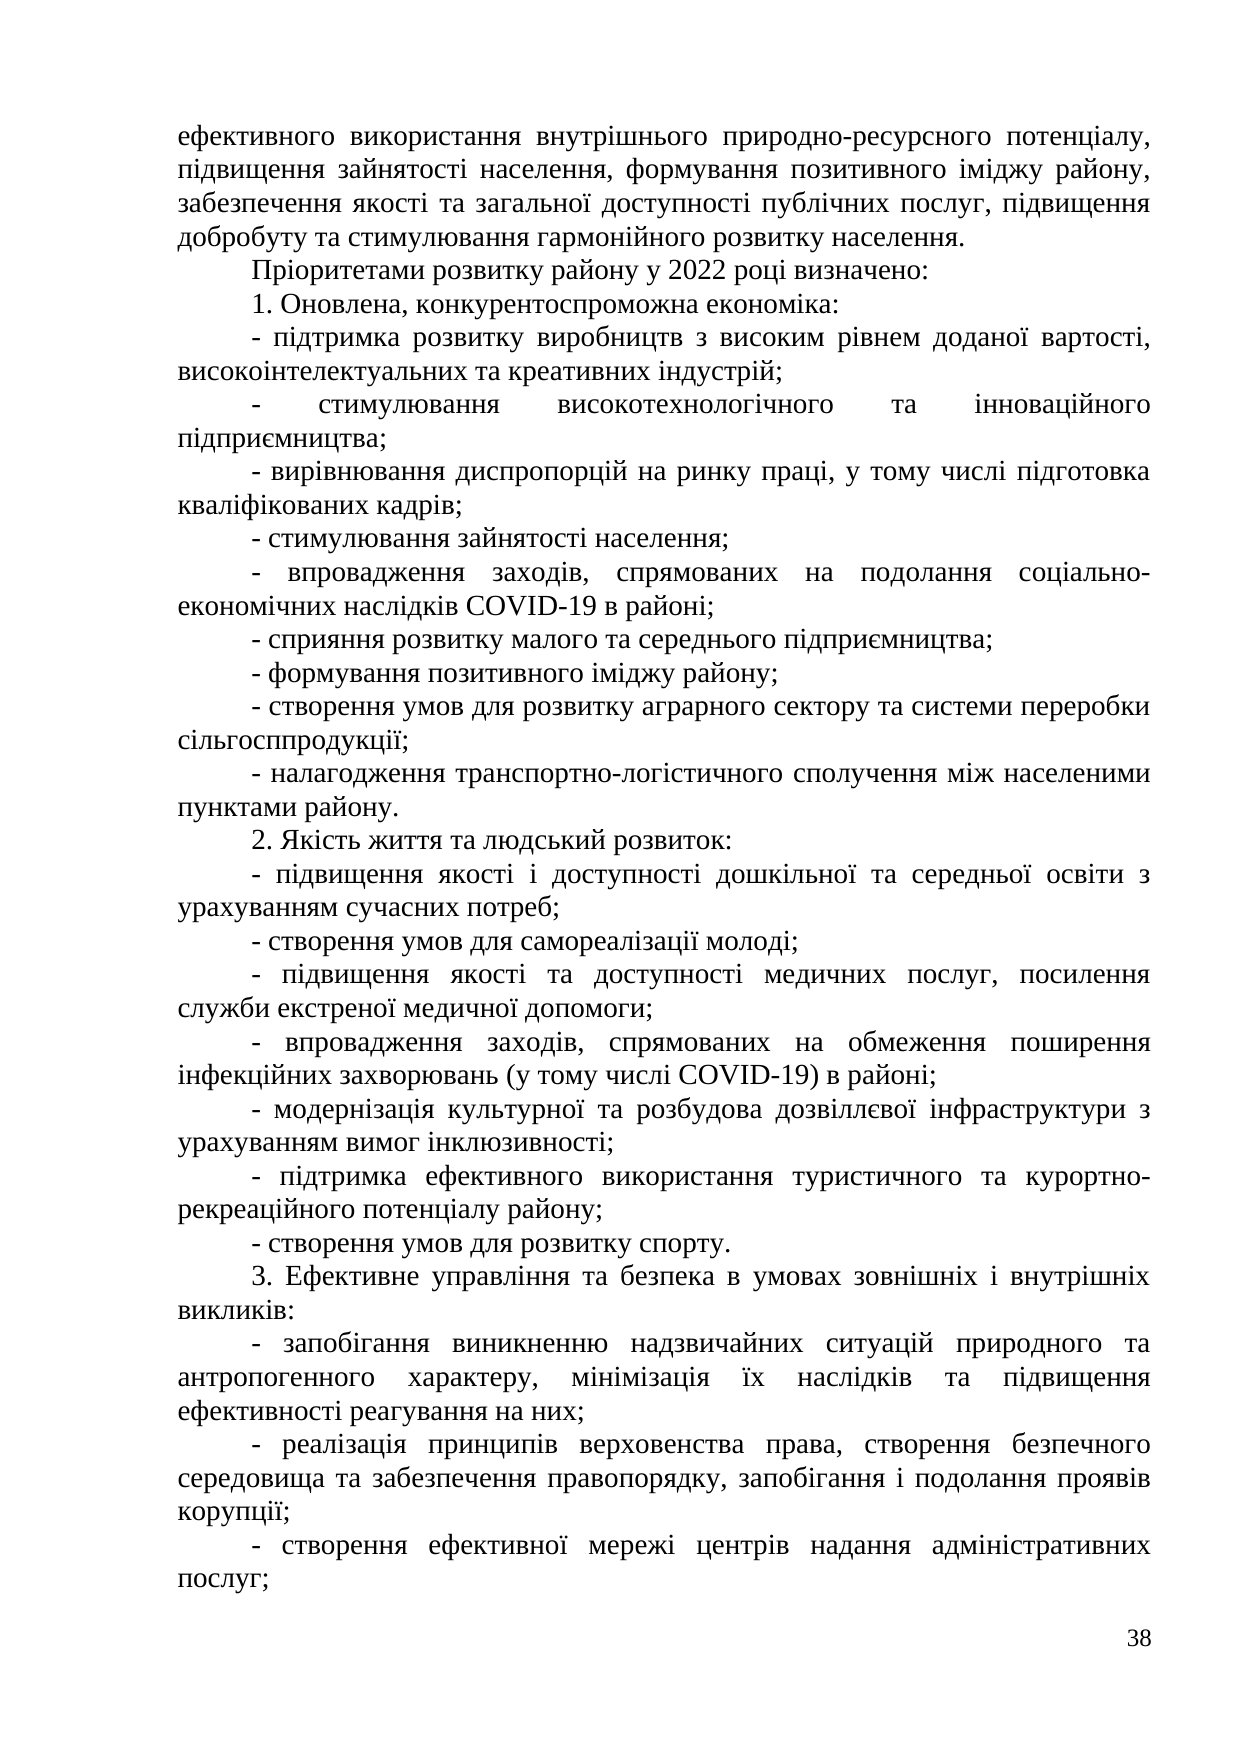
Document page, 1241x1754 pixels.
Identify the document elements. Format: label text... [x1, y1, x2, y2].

text Пріоритетами розвитку району у 2022 році визначено: [177, 252, 1152, 286]
text - підтримка ефективного використання туристичного та курортно-рекреаційного потенціалу району; [177, 1158, 1152, 1225]
text - впровадження заходів, спрямованих на подолання соціально-економічних наслідків COVID-19 в районі; [177, 554, 1152, 621]
text - впровадження заходів, спрямованих на обмеження поширення інфекційних захворювань (у тому числі COVID-19) в районі; [177, 1024, 1152, 1091]
text - підтримка розвитку виробництв з високим рівнем доданої вартості, високоінтелектуальних та креативних індустрій; [177, 319, 1152, 386]
text 3. Ефективне управління та безпека в умовах зовнішніх і внутрішніх викликів: [177, 1258, 1152, 1326]
text 1. Оновлена, конкурентоспроможна економіка: [177, 286, 1152, 319]
text - сприяння розвитку малого та середнього підприємництва; [177, 621, 1152, 655]
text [177, 118, 1152, 252]
text - модернізація культурної та розбудова дозвіллєвої інфраструктури з урахуванням вимог інклюзивності; [177, 1091, 1152, 1158]
text - створення умов для розвитку спорту. [177, 1225, 1152, 1258]
text 2. Якість життя та людський розвиток: [177, 822, 1152, 856]
text - стимулювання високотехнологічного та інноваційного підприємництва; [177, 386, 1152, 453]
text - вирівнювання диспропорцій на ринку праці, у тому числі підготовка кваліфікованих кадрів; [177, 453, 1152, 521]
text - підвищення якості та доступності медичних послуг, посилення служби екстреної медичної допомоги; [177, 957, 1152, 1024]
text - створення ефективної мережі центрів надання адміністративних послуг; [177, 1527, 1152, 1594]
text - налагодження транспортно-логістичного сполучення між населеними пунктами району. [177, 755, 1152, 822]
text - створення умов для розвитку аграрного сектору та системи переробки сільгосппродукції; [177, 688, 1152, 755]
text - стимулювання зайнятості населення; [177, 521, 1152, 554]
text - реалізація принципів верховенства права, створення безпечного середовища та забезпечення правопорядку, запобігання і подолання проявів корупції; [177, 1426, 1152, 1527]
text - формування позитивного іміджу району; [177, 655, 1152, 688]
text - підвищення якості і доступності дошкільної та середньої освіти з урахуванням сучасних потреб; [177, 856, 1152, 923]
text - створення умов для самореалізації молоді; [177, 923, 1152, 957]
text - запобігання виникненню надзвичайних ситуацій природного та антропогенного характеру, мінімізація їх наслідків та підвищення ефективності реагування на них; [177, 1326, 1152, 1426]
